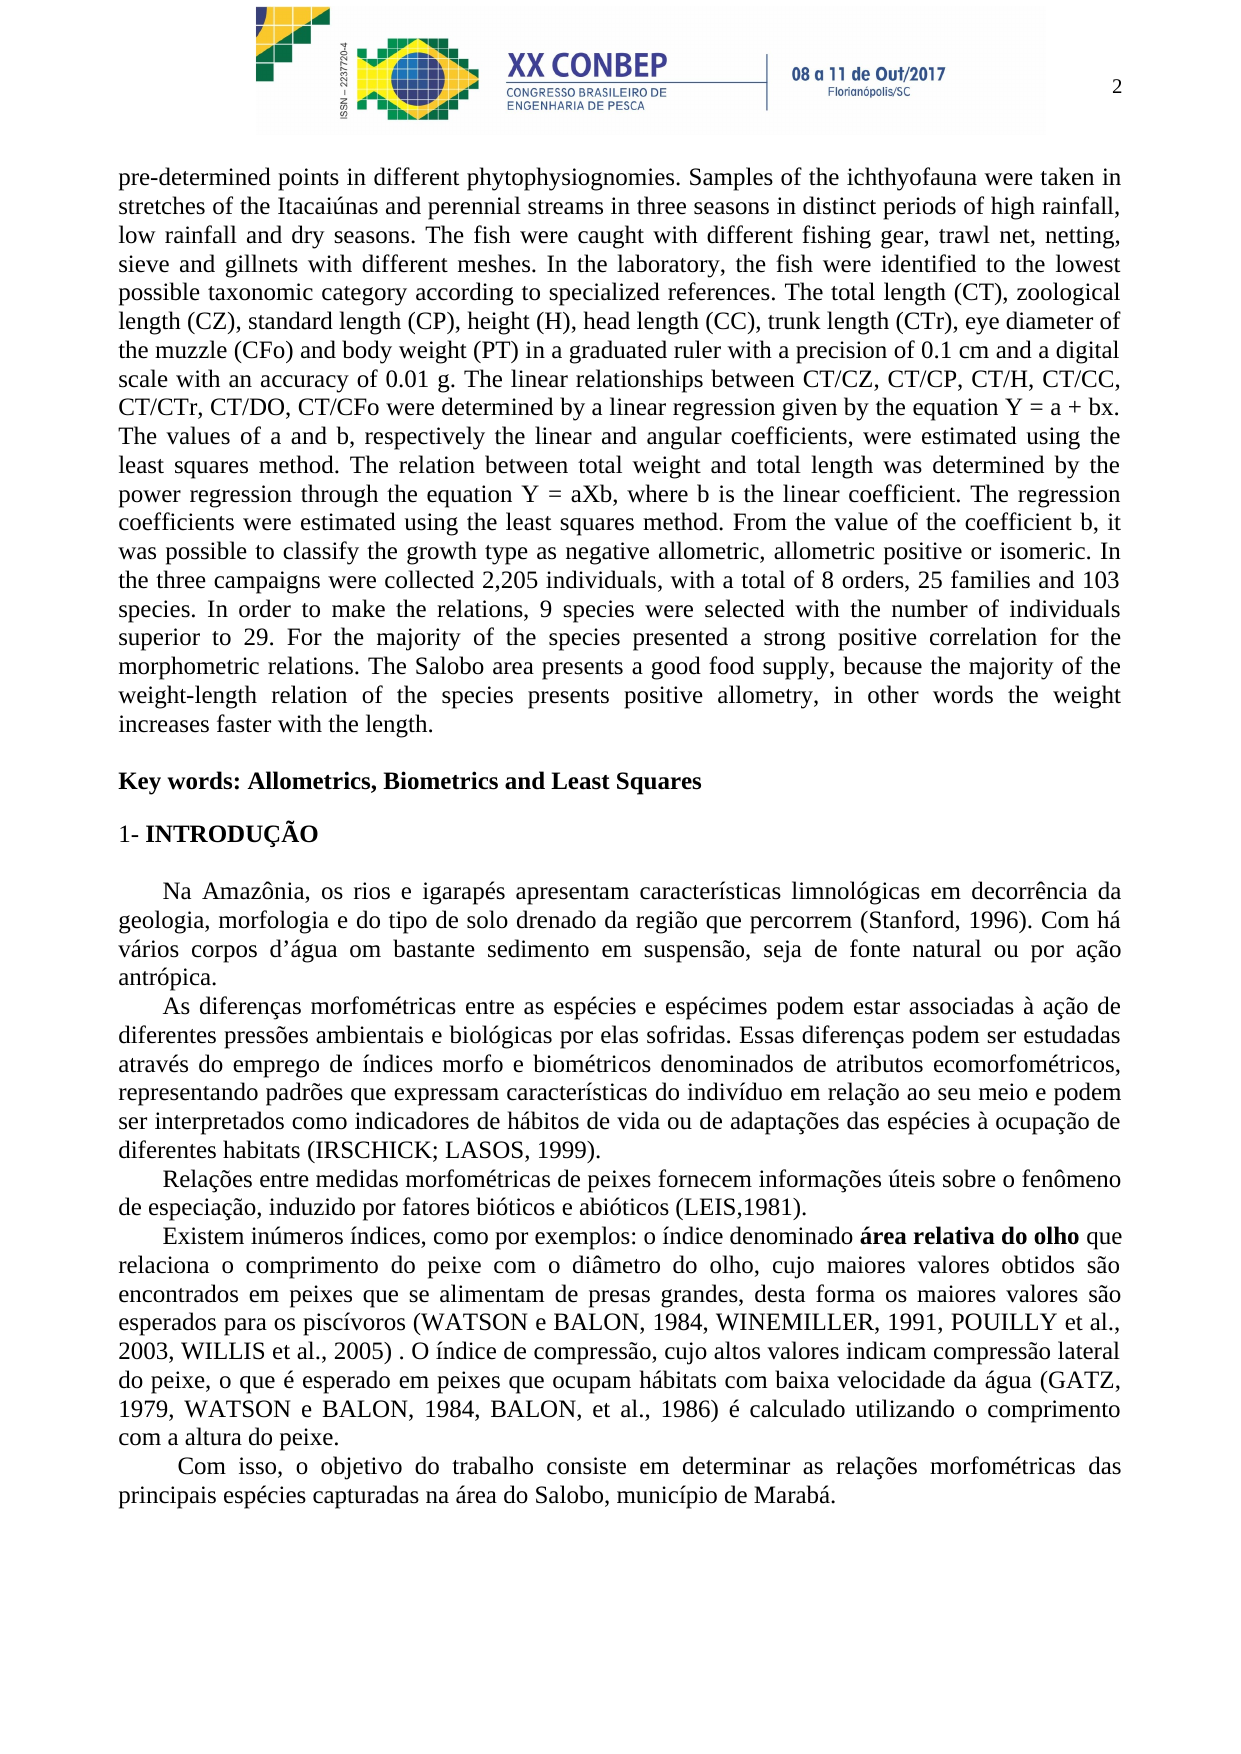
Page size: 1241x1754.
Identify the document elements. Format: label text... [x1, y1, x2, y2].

text Na Amazônia, os rios e igarapés apresentam características limnológicas em decorrência da geologia, morfologia e do tipo de solo drenado da região que percorrem (Stanford, 1996). Com há vários corpos d’água om bastante sedimento em suspensão, seja de fonte natural ou por ação antrópica. [118, 876, 1122, 991]
text Existem inúmeros índices, como por exemplos: o índice denominado área relativa do olho que relaciona o comprimento do peixe com o diâmetro do olho, cujo maiores valores obtidos são encontrados em peixes que se alimentam de presas grandes, desta forma os maiores valores são esperados para os piscívoros (WATSON e BALON, 1984, WINEMILLER, 1991, POUILLY et al., 2003, WILLIS et al., 2005) . O índice de compressão, cujo altos valores indicam compressão lateral do peixe, o que é esperado em peixes que ocupam hábitats com baixa velocidade da água (GATZ, 1979, WATSON e BALON, 1984, BALON, et al., 1986) é calculado utilizando o comprimento com a altura do peixe. [118, 1221, 1122, 1451]
text Com isso, o objetivo do trabalho consiste em determinar as relações morfométricas das principais espécies capturadas na área do Salobo, município de Marabá. [118, 1451, 1122, 1509]
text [118, 162, 1122, 737]
text 1- INTRODUÇÃO [118, 819, 1122, 847]
text As diferenças morfométricas entre as espécies e espécimes podem estar associadas à ação de diferentes pressões ambientais e biológicas por elas sofridas. Essas diferenças podem ser estudadas através do emprego de índices morfo e biométricos denominados de atributos ecomorfométricos, representando padrões que expressam características do indivíduo em relação ao seu meio e podem ser interpretados como indicadores de hábitos de vida ou de adaptações das espécies à ocupação de diferentes habitats (IRSCHICK; LASOS, 1999). [118, 991, 1122, 1164]
text Relações entre medidas morfométricas de peixes fornecem informações úteis sobre o fenômeno de especiação, induzido por fatores bióticos e abióticos (LEIS,1981). [118, 1164, 1122, 1221]
text Key words: Allometrics, Biometrics and Least Squares [118, 766, 1122, 795]
picture [255, 6, 1047, 135]
